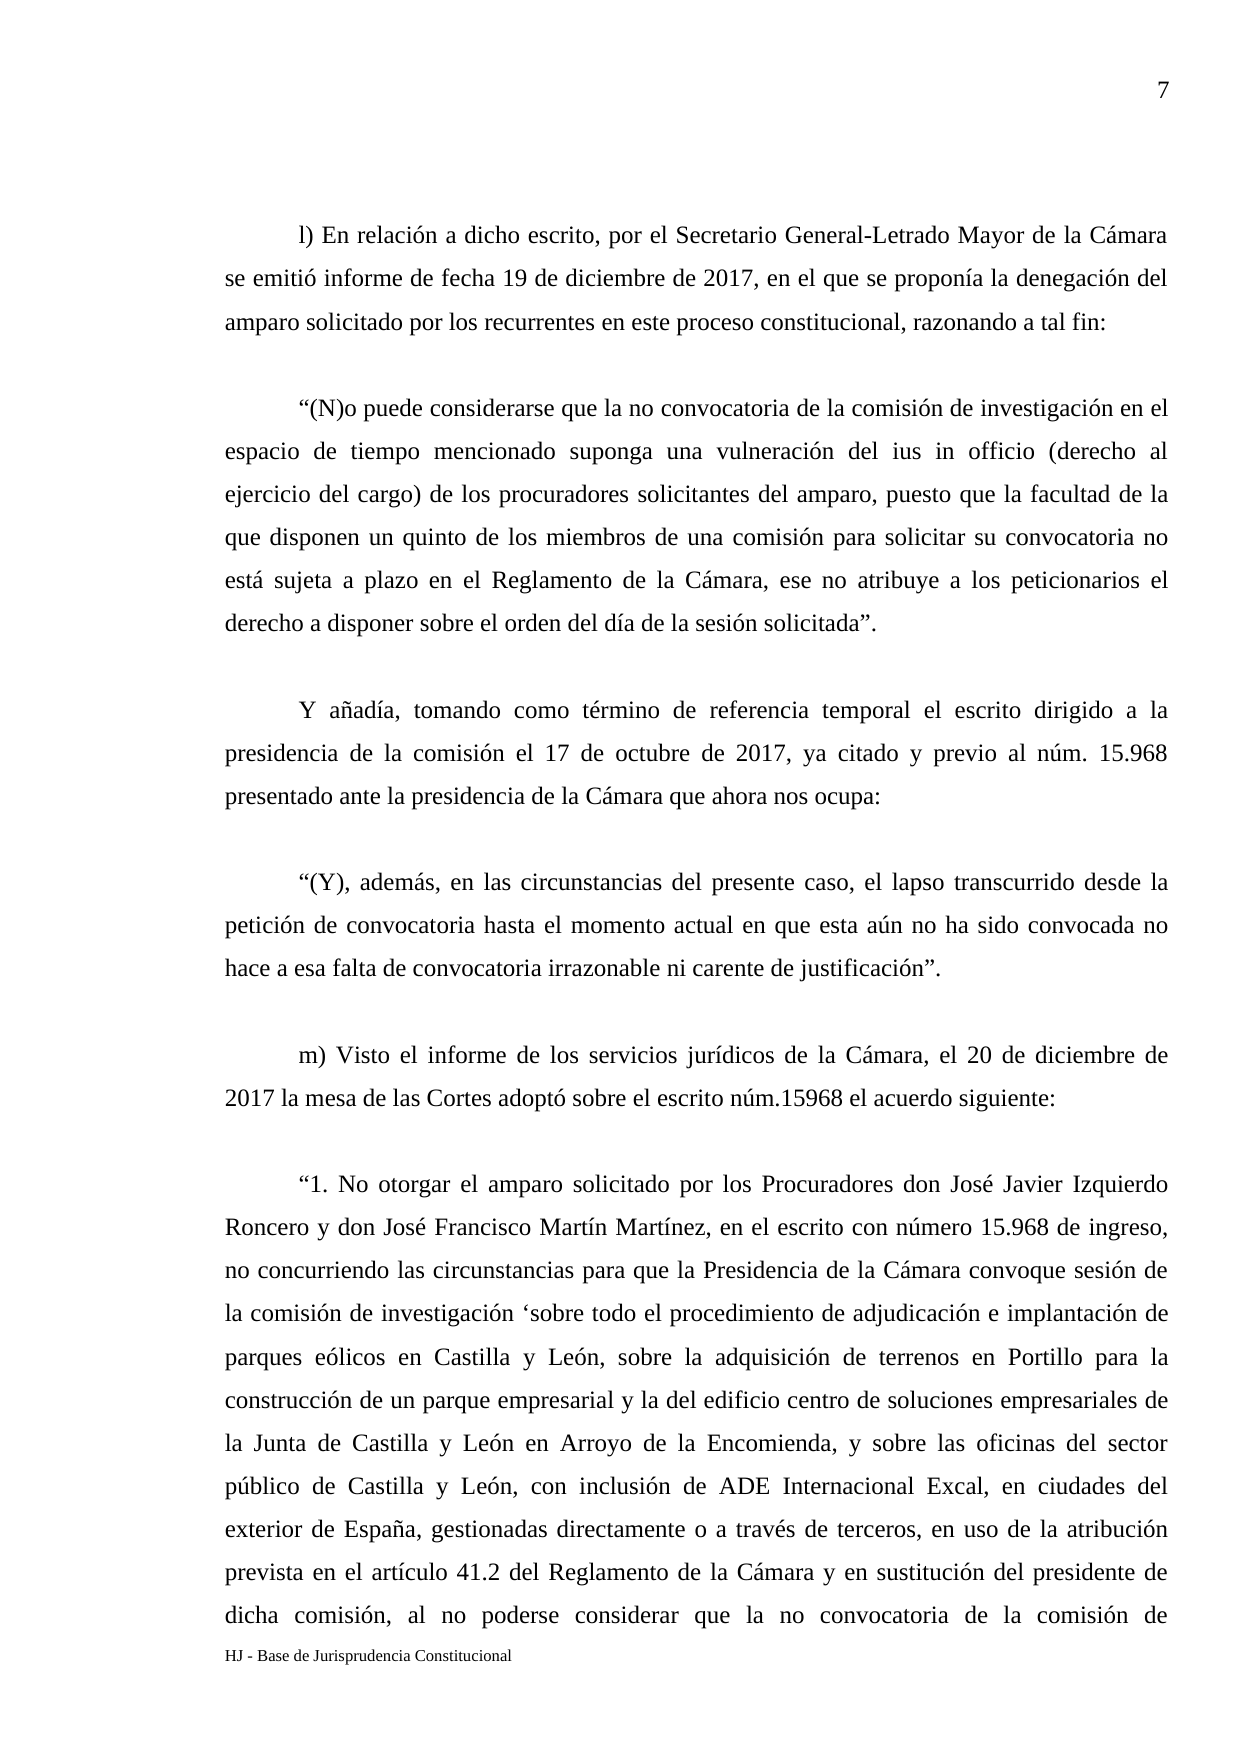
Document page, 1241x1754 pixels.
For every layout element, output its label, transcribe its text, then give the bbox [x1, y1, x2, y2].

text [224, 1169, 1169, 1629]
text “(Y), además, en las circunstancias del presente caso, el lapso transcurrido desde la petición de convocatoria hasta el momento actual en que esta aún no ha sido convocada no hace a esa falta de convocatoria irrazonable ni carente de justificación”. [224, 867, 1169, 982]
text Y añadía, tomando como término de referencia temporal el escrito dirigido a la presidencia de la comisión el 17 de octubre de 2017, ya citado y previo al núm. 15.968 presentado ante la presidencia de la Cámara que ahora nos ocupa: [224, 695, 1169, 810]
text “(N)o puede considerarse que la no convocatoria de la comisión de investigación en el espacio de tiempo mencionado suponga una vulneración del ius in officio (derecho al ejercicio del cargo) de los procuradores solicitantes del amparo, puesto que la facultad de la que disponen un quinto de los miembros de una comisión para solicitar su convocatoria no está sujeta a plazo en el Reglamento de la Cámara, ese no atribuye a los peticionarios el derecho a disponer sobre el orden del día de la sesión solicitada”. [224, 393, 1169, 637]
text l) En relación a dicho escrito, por el Secretario General-Letrado Mayor de la Cámara se emitió informe de fecha 19 de diciembre de 2017, en el que se proponía la denegación del amparo solicitado por los recurrentes en este proceso constitucional, razonando a tal fin: [224, 220, 1169, 335]
text m) Visto el informe de los servicios jurídicos de la Cámara, el 20 de diciembre de 2017 la mesa de las Cortes adoptó sobre el escrito núm.15968 el acuerdo siguiente: [224, 1040, 1169, 1112]
